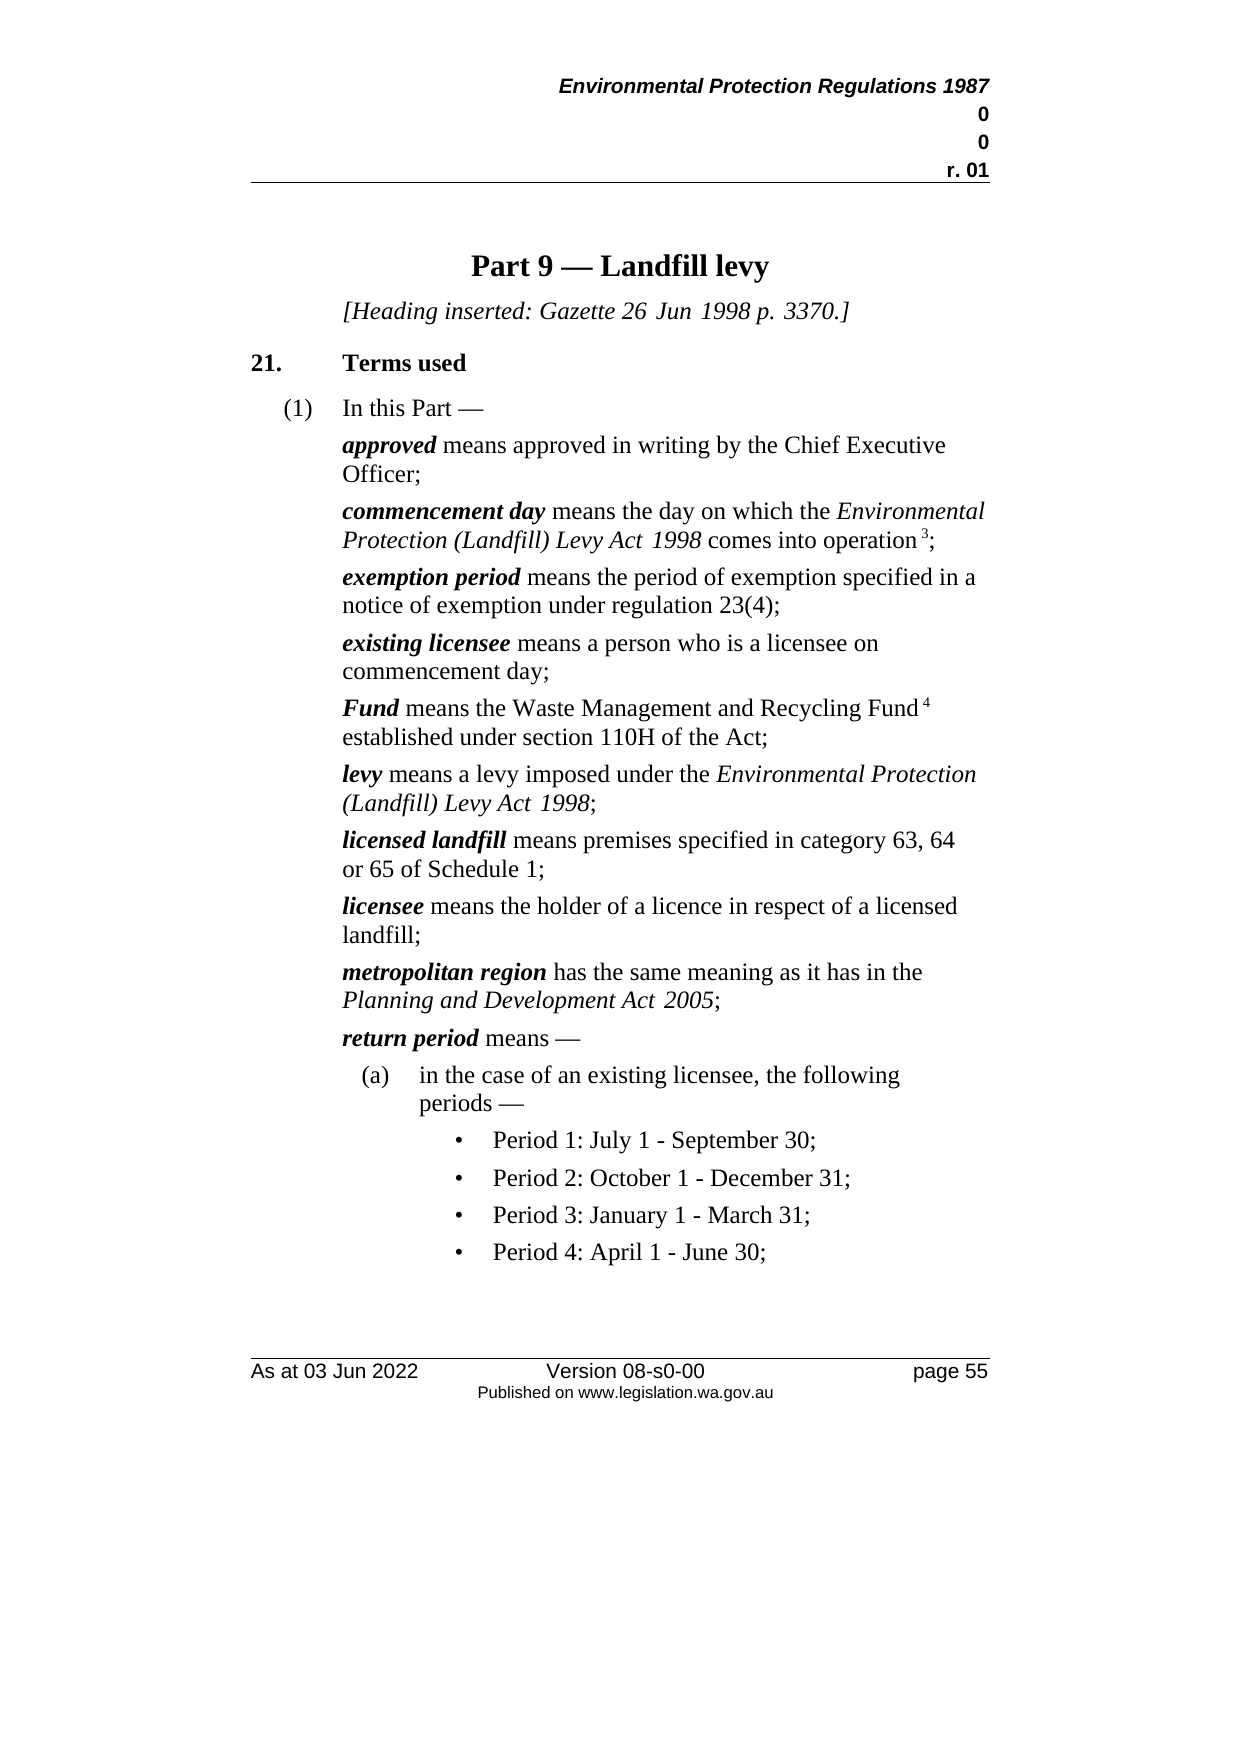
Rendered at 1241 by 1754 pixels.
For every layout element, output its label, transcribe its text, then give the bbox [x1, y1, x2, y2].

subtitle Part 9 — Landfill levy [251, 247, 990, 283]
text approved means approved in writing by the Chief Executive Officer; [251, 430, 990, 488]
text licensee means the holder of a licence in respect of a licensed landfill; [251, 891, 990, 948]
text levy means a levy imposed under the Environmental Protection (Landfill) Levy Act 1998; [251, 759, 990, 817]
text exemption period means the period of exemption specified in a notice of exemption under regulation 23(4); [251, 562, 990, 619]
text (1) In this Part — [251, 393, 990, 422]
text metropolitan region has the same meaning as it has in the Planning and Development Act 2005; [251, 957, 990, 1014]
text return period means — [251, 1023, 990, 1051]
text licensed landfill means premises specified in category 63, 64 or 65 of Schedule 1; [251, 825, 990, 883]
subtitle [Heading inserted: Gazette 26 Jun 1998 p. 3370.] [251, 296, 990, 325]
text existing licensee means a person who is a licensee on commencement day; [251, 628, 990, 685]
text • Period 1: July 1 - September 30; [251, 1126, 990, 1154]
subtitle 21. Terms used [251, 348, 990, 376]
text Fund means the Waste Management and Recycling Fund 4 established under section 110H of the Act; [251, 693, 990, 751]
text • Period 4: April 1 - June 30; [251, 1237, 990, 1266]
text commencement day means the day on which the Environmental Protection (Landfill) Levy Act 1998 comes into operation 3; [251, 496, 990, 553]
text • Period 2: October 1 - December 31; [251, 1163, 990, 1191]
text • Period 3: January 1 - March 31; [251, 1200, 990, 1228]
text (a) in the case of an existing licensee, the following periods — [251, 1060, 990, 1117]
